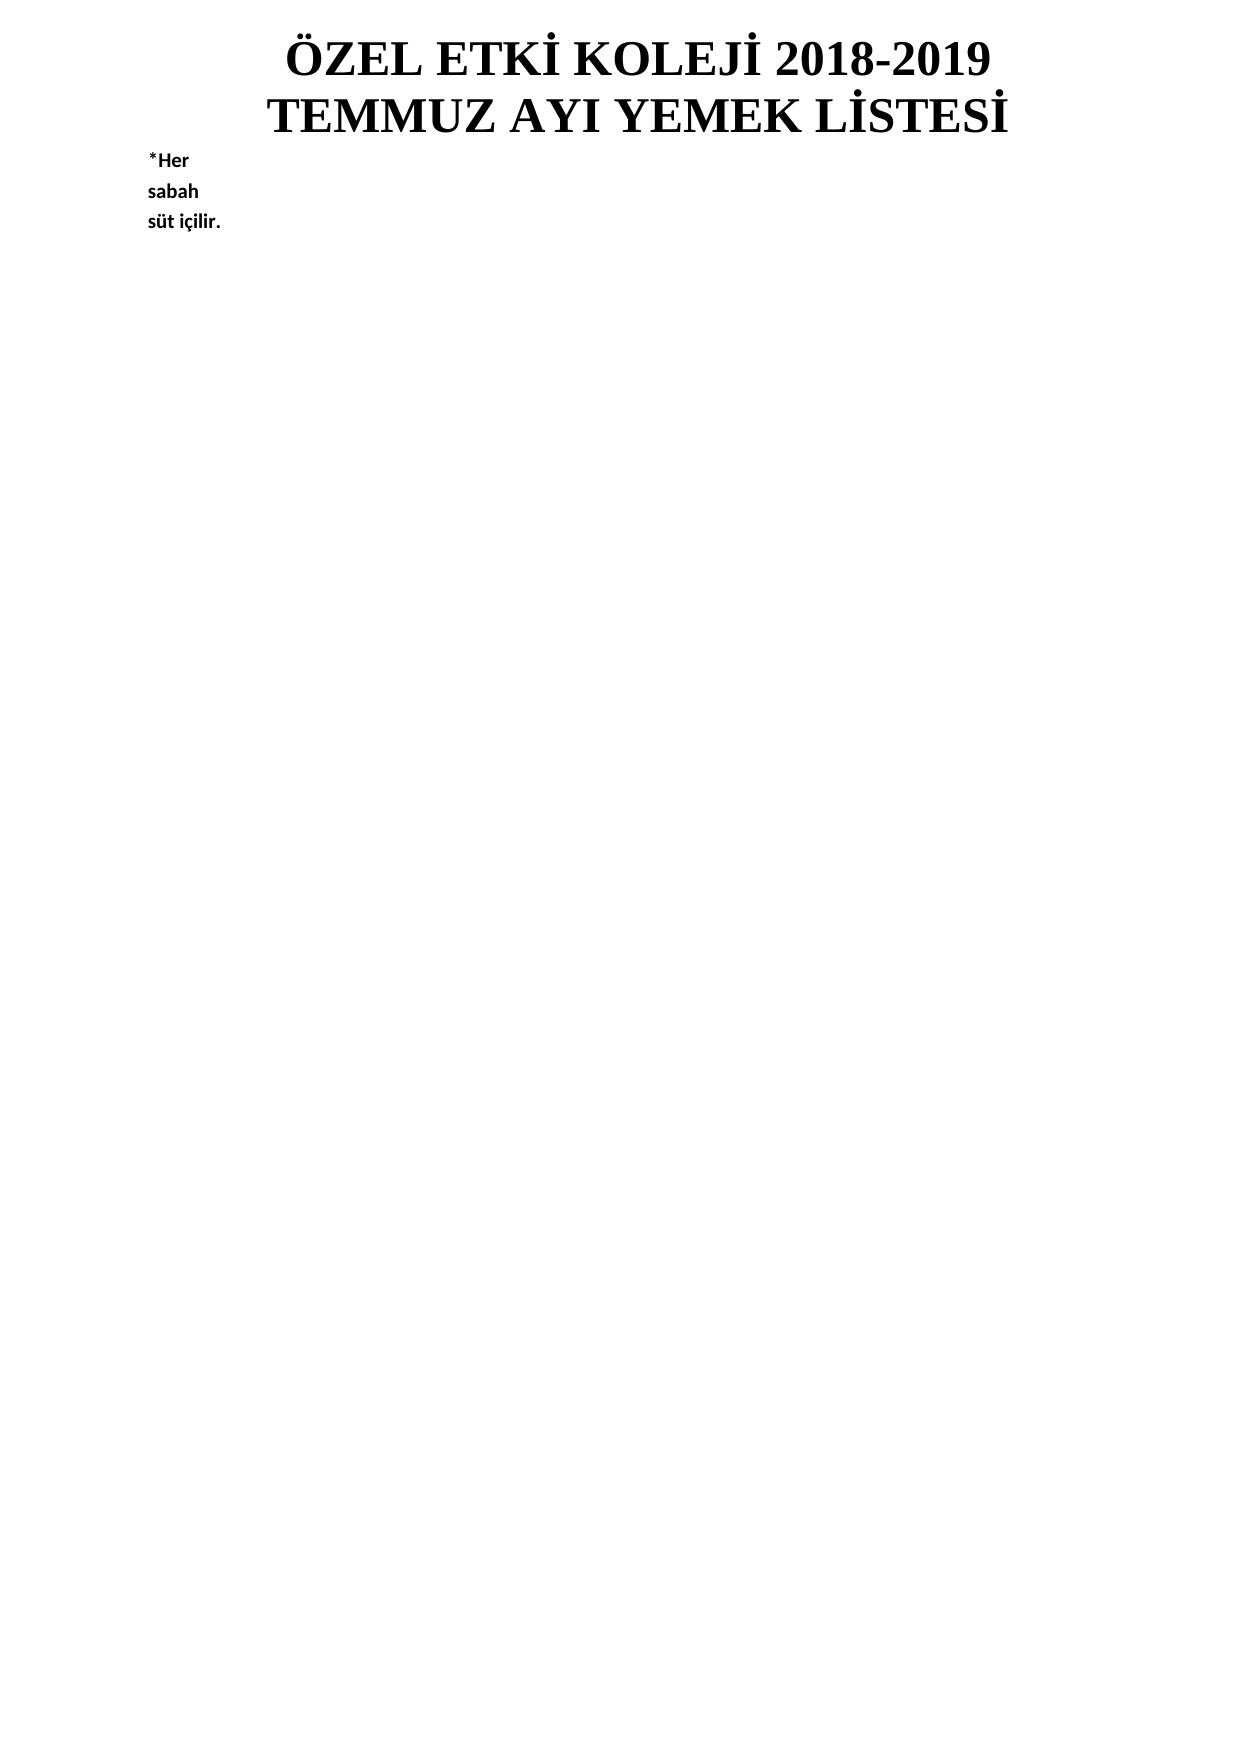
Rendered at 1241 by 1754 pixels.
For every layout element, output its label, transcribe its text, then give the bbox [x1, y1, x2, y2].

text *Her sabah süt içilir. [148, 148, 1093, 234]
